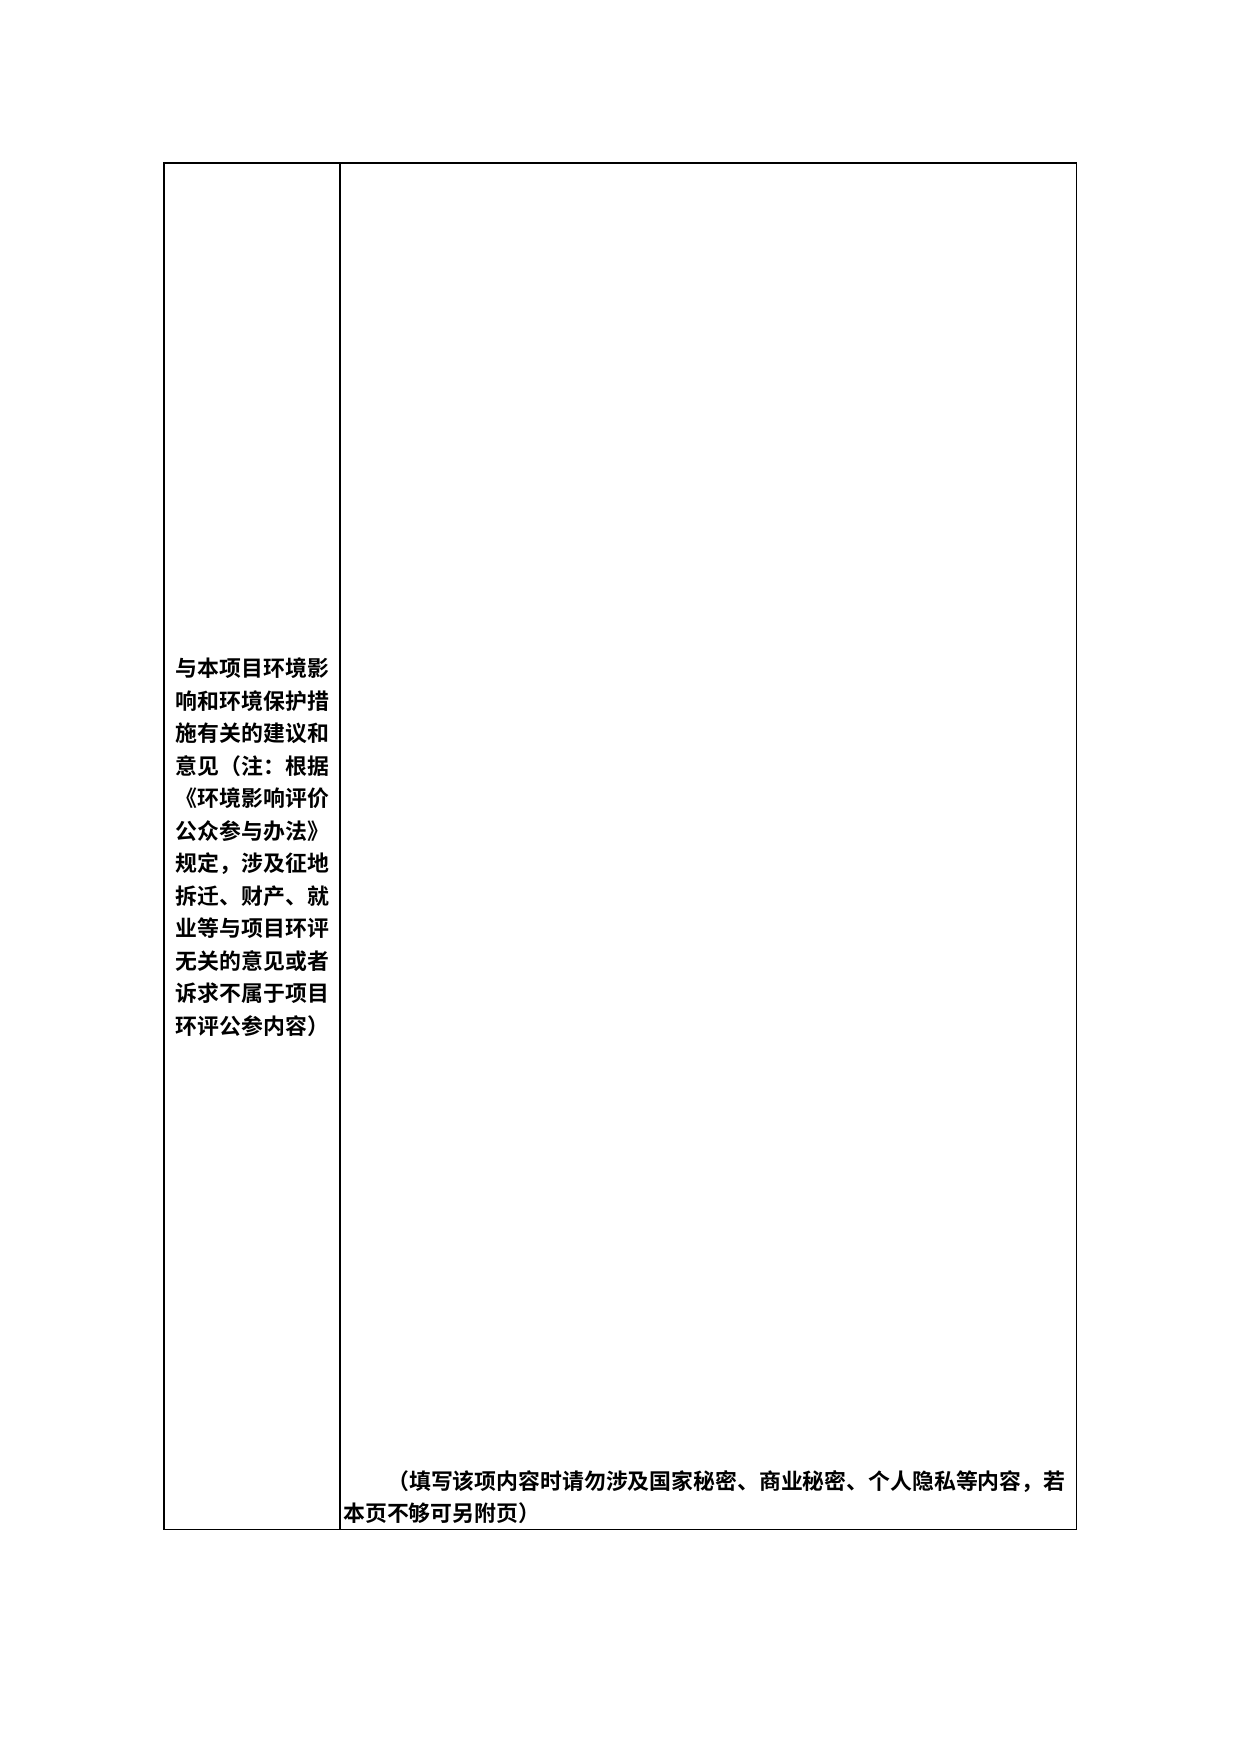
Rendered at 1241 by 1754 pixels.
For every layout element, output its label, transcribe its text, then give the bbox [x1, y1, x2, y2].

table_cell （填写该项内容时请勿涉及国家秘密、商业秘密、个人隐私等内容，若本页不够可另附页） [341, 164, 1076, 1528]
table_cell 与本项目环境影响和环境保护措施有关的建议和意见（注：根据《环境影响评价公众参与办法》规定，涉及征地拆迁、财产、就业等与项目环评无关的意见或者诉求不属于项目环评公参内容） [165, 164, 339, 1528]
